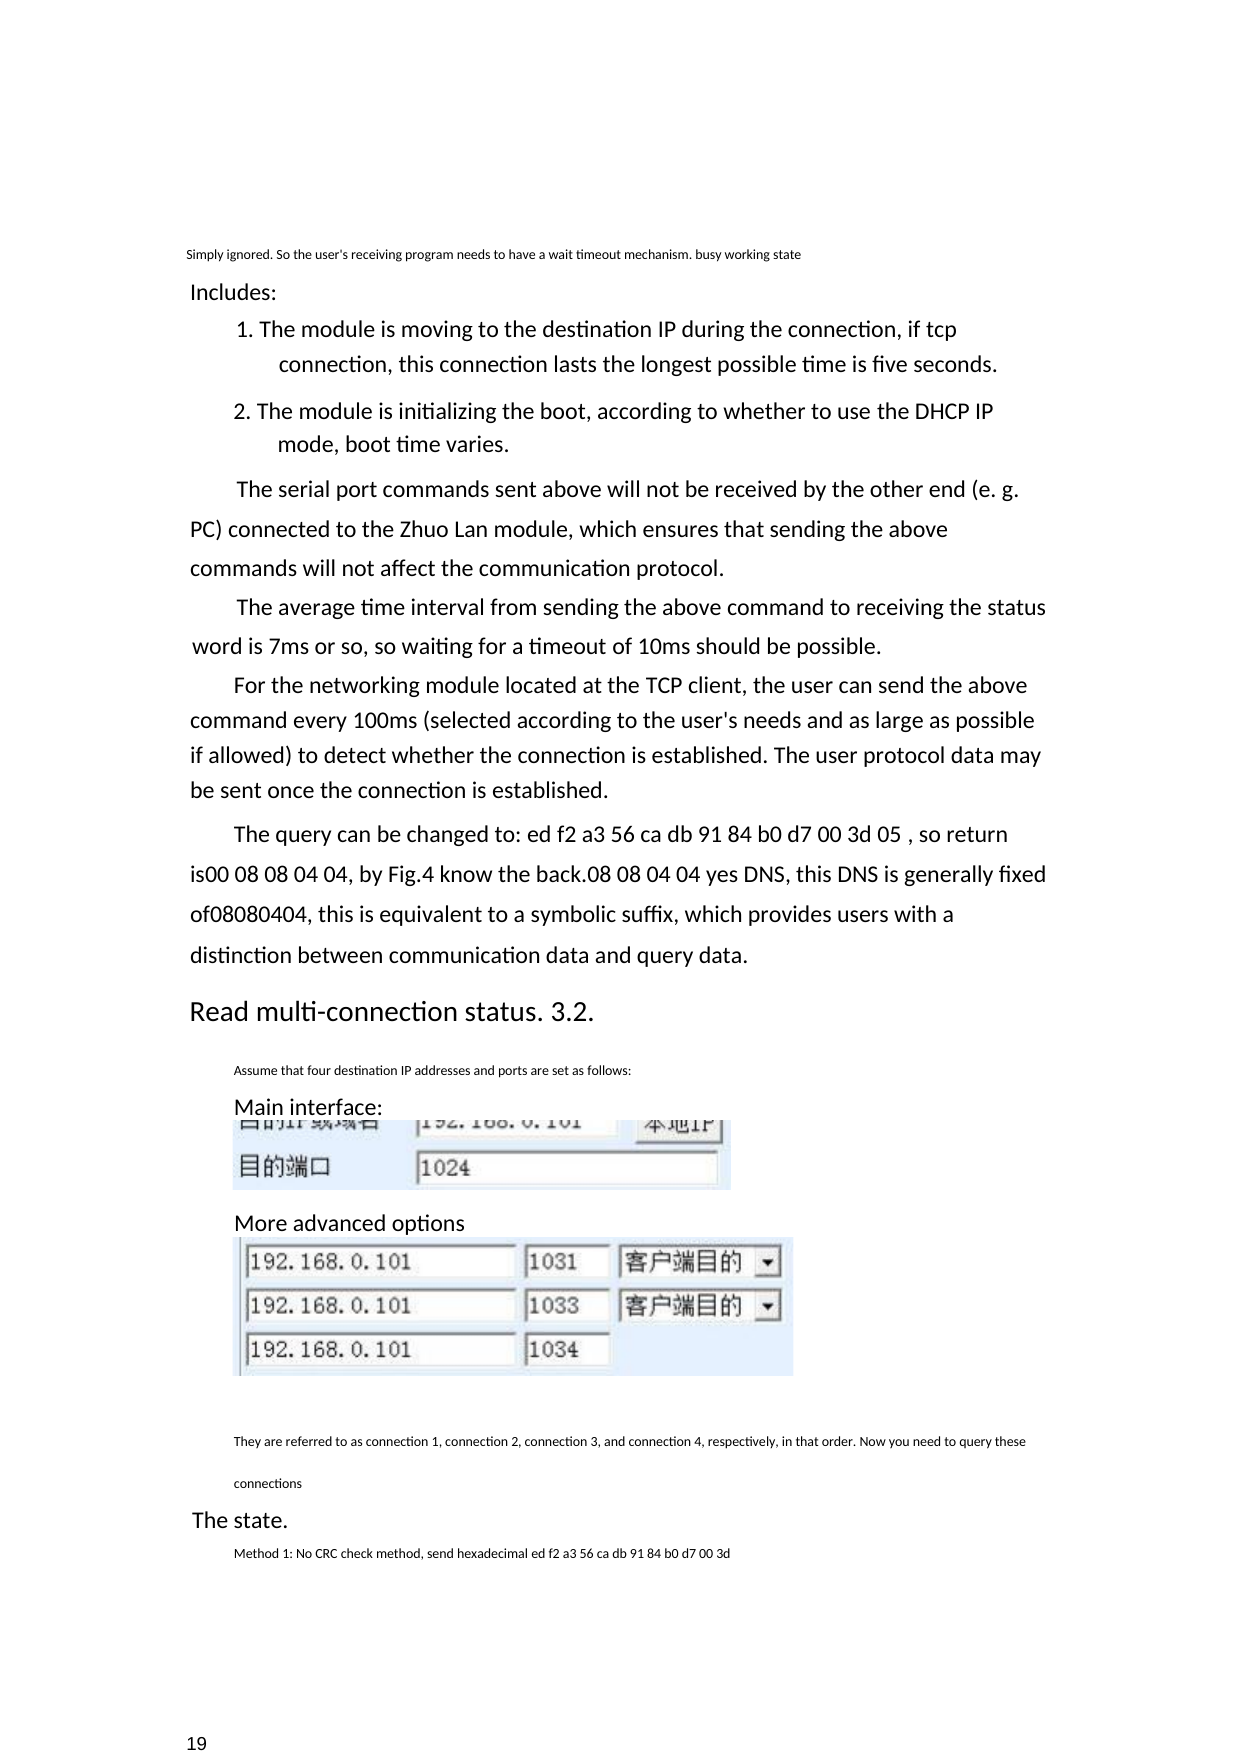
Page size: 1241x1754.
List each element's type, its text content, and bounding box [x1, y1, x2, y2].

picture [232, 1237, 794, 1376]
picture [232, 1120, 731, 1190]
text Main interface: [234, 1093, 1054, 1121]
text Includes: [190, 278, 1054, 306]
text 2. The module is initializing the boot, according to whether to use the DHCP IP mode, boot time varies. [233, 396, 1052, 459]
text Method 1: No CRC check method, send hexadecimal ed f2 a3 56 ca db 91 84 b0 d7 00 3d [234, 1542, 1054, 1575]
text They are referred to as connection 1, connection 2, connection 3, and connection 4, respectively, in that order. Now you need to query these connections [234, 1423, 1054, 1506]
text Simply ignored. So the user's receiving program needs to have a wait timeout mechanism. busy working state [186, 236, 1054, 278]
text 1. The module is moving to the destination IP during the connection, if tcp connection, this connection lasts the longest possible time is five seconds. [236, 314, 1052, 378]
text Read multi-connection status. 3.2. [189, 996, 1054, 1028]
text For the networking module located at the TCP client, the user can send the above command every 100ms (selected according to the user's needs and as large as possible if allowed) to detect whether the connection is established. The user protocol data may be sent once the connection is established. [190, 670, 1051, 805]
text More advanced options [234, 1210, 1054, 1237]
text Assume that four destination IP addresses and ports are set as follows: [233, 1051, 1054, 1093]
text The average time interval from sending the above command to receiving the status word is 7ms or so, so waiting for a timeout of 10ms should be possible. [192, 592, 1051, 660]
text The state. [192, 1506, 1054, 1534]
text The serial port commands sent above will not be received by the other end (e. g. PC) connected to the Zhuo Lan module, which ensures that sending the above commands will not affect the communication protocol. [190, 474, 1046, 582]
text The query can be changed to: ed f2 a3 56 ca db 91 84 b0 d7 00 3d 05 , so return is00 08 08 04 04, by Fig.4 know the back.08 08 04 04 yes DNS, this DNS is generally fixed of08080404, this is equivalent to a symbolic suffix, which provides users with a distinction between communication data and query data. [190, 819, 1052, 969]
